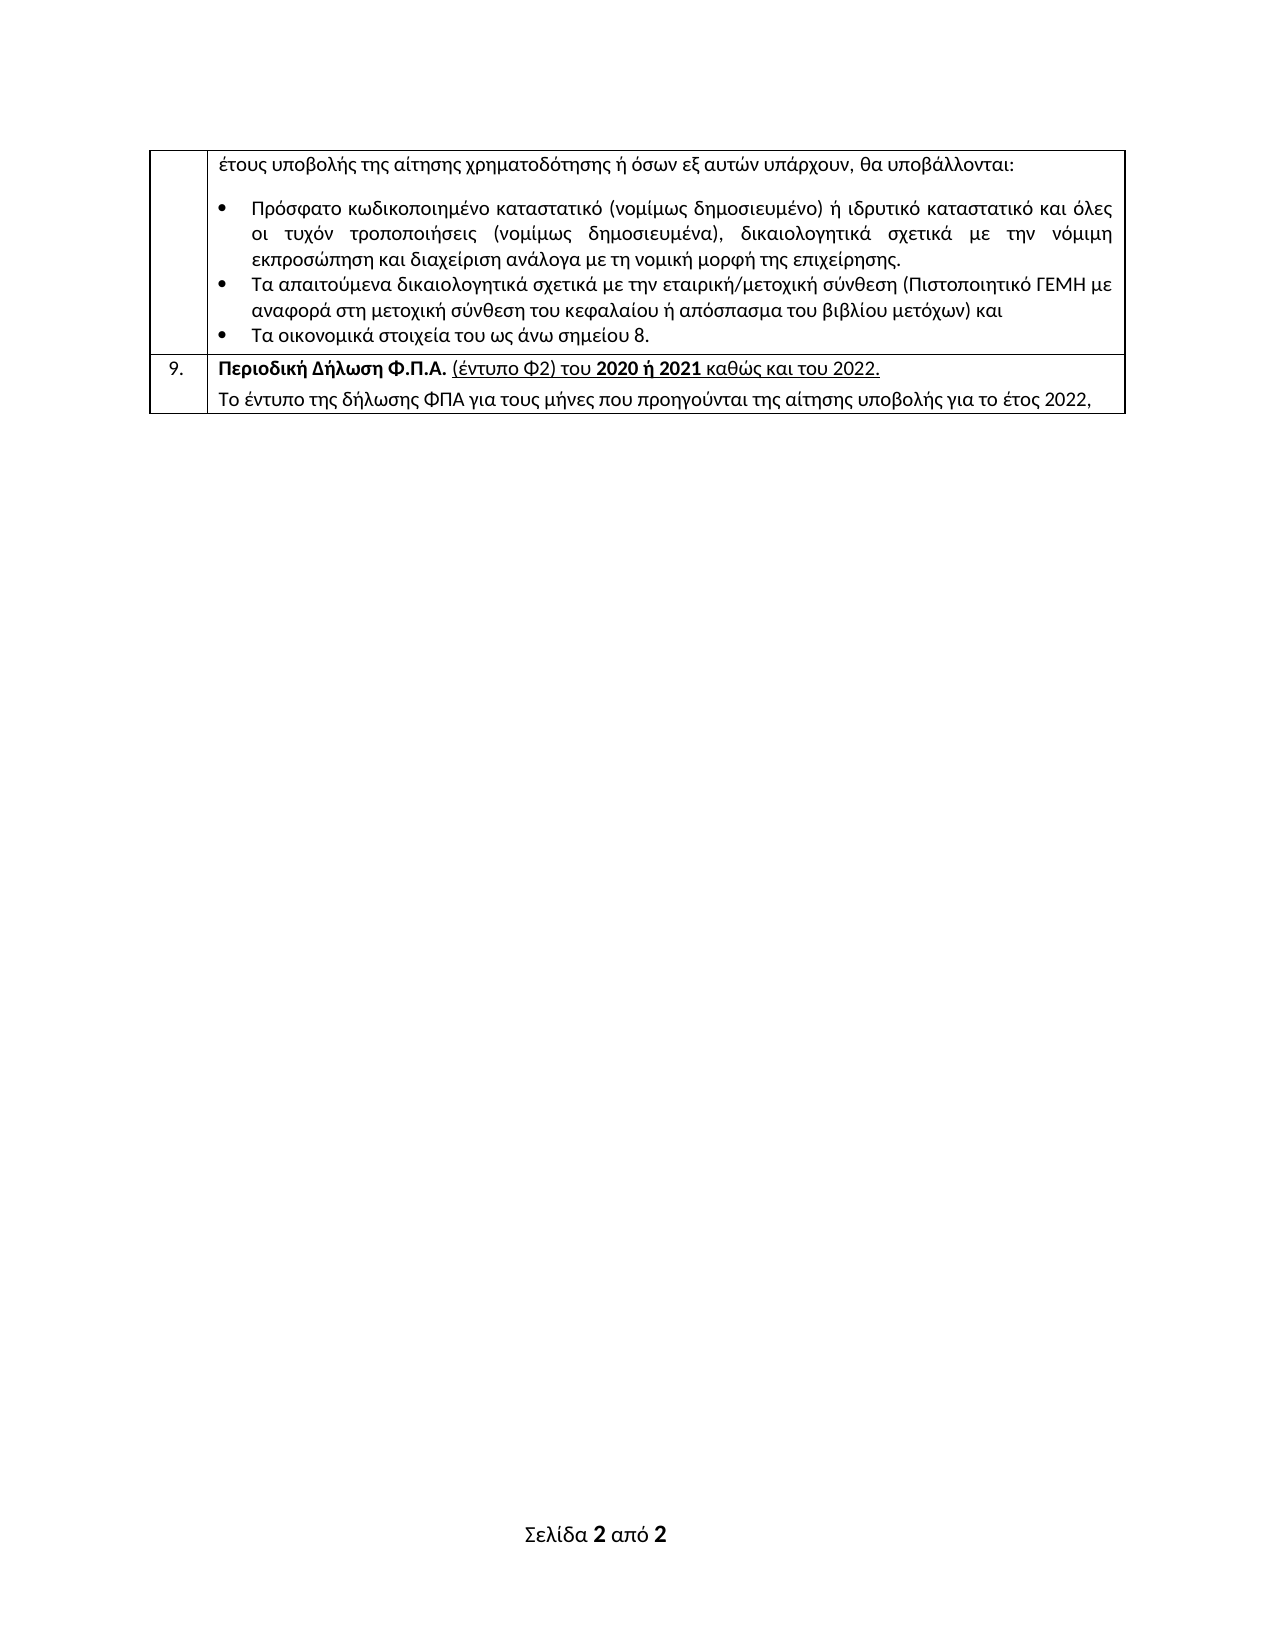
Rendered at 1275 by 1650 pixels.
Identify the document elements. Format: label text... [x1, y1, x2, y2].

table_cell [151, 151, 207, 354]
table_cell Περιοδική Δήλωση Φ.Π.Α. (έντυπο Φ2) του 2020 ή 2021 καθώς και του 2022. Το έντυπο της δήλωσης ΦΠΑ για τους μήνες που προηγούνται της αίτησης υποβολής για το έτος 2022, [208, 355, 1124, 413]
table_cell [151, 355, 207, 413]
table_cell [208, 151, 1124, 354]
